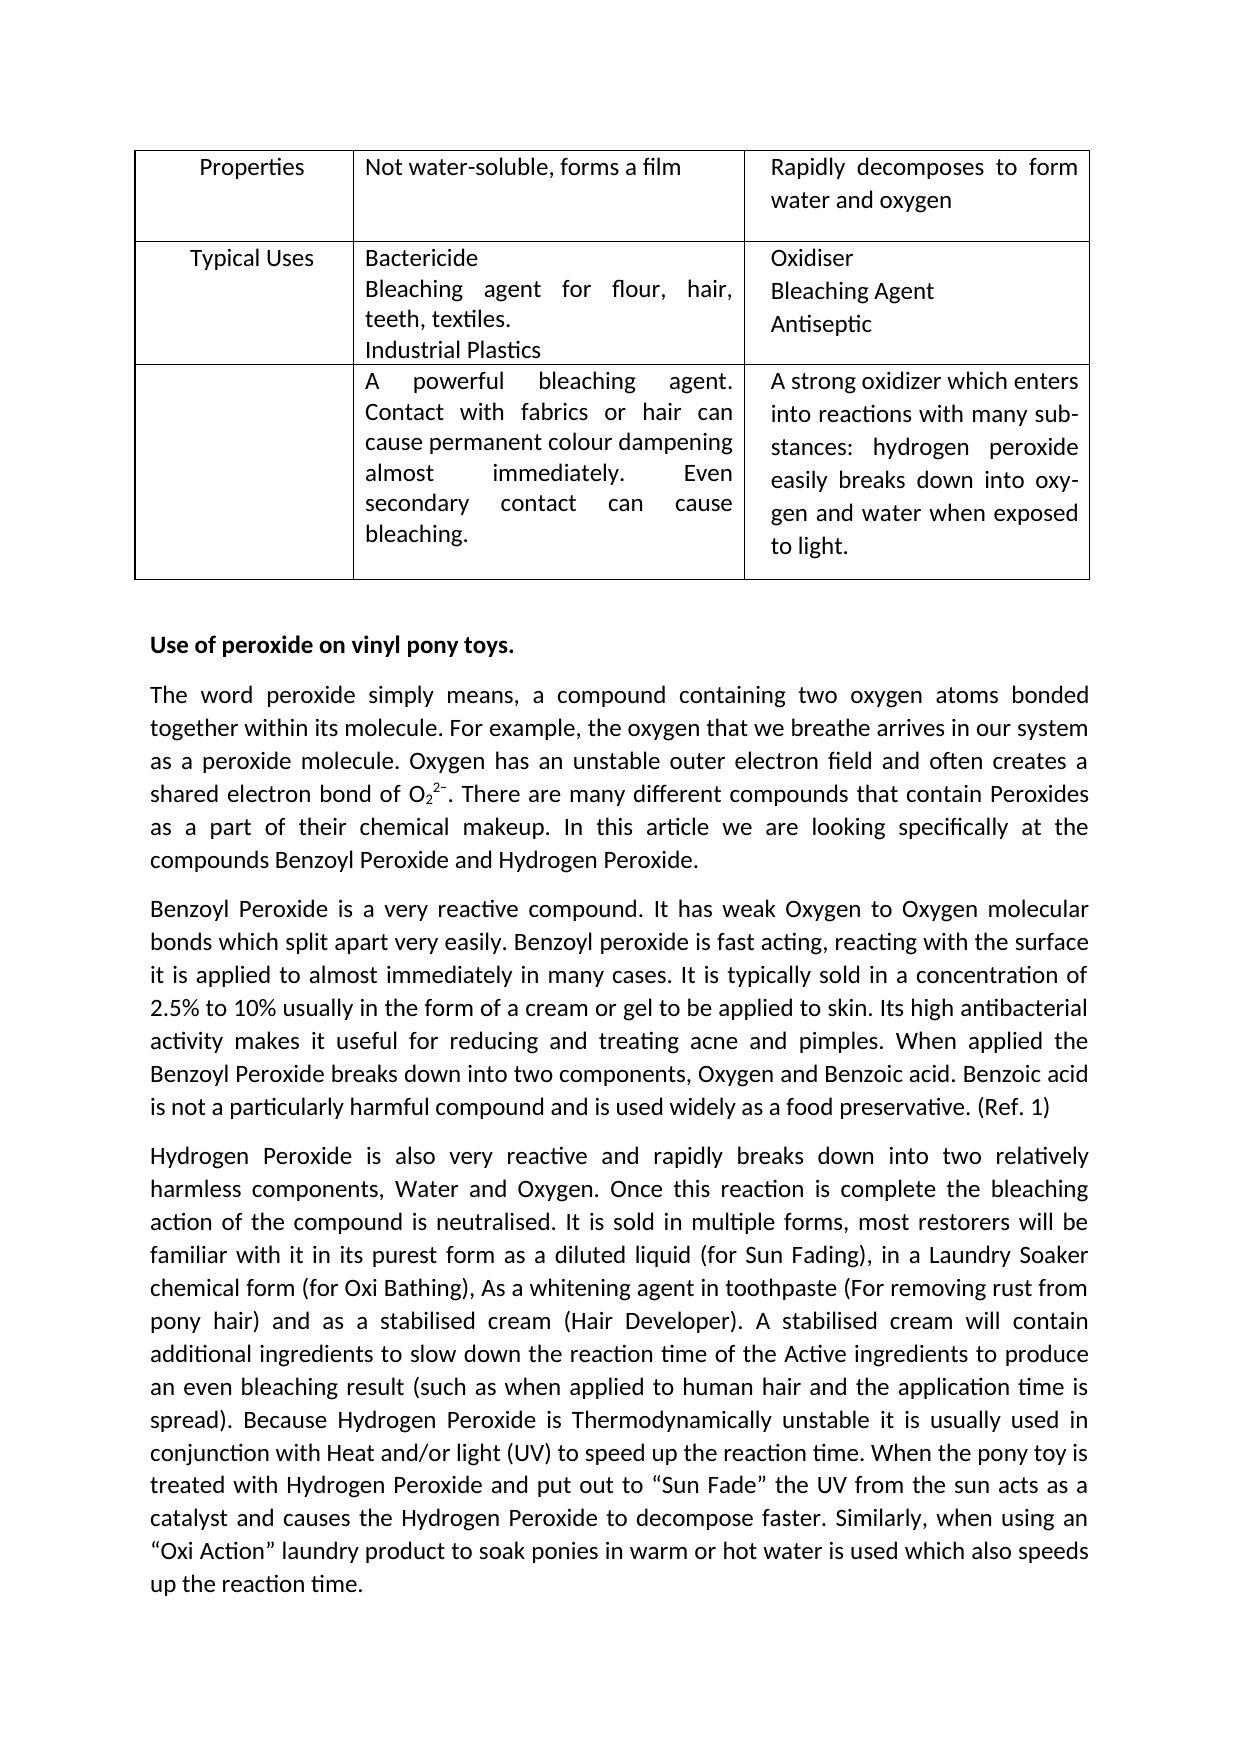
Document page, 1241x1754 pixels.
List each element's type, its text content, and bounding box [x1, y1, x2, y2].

table_cell A strong oxidizer which enters into reactions with many substances: hydrogen peroxide easily breaks down into oxygen and water when exposed to light. [745, 365, 1089, 579]
text Hydrogen Peroxide is also very reactive and rapidly breaks down into two relatively harmless components, Water and Oxygen. Once this reaction is complete the bleaching action of the compound is neutralised. It is sold in multiple forms, most restorers will be familiar with it in its purest form as a diluted liquid (for Sun Fading), in a Laundry Soaker chemical form (for Oxi Bathing), As a whitening agent in toothpaste (For removing rust from pony hair) and as a stabilised cream (Hair Developer). A stabilised cream will contain additional ingredients to slow down the reaction time of the Active ingredients to produce an even bleaching result (such as when applied to human hair and the application time is spread). Because Hydrogen Peroxide is Thermodynamically unstable it is usually used in conjunction with Heat and/or light (UV) to speed up the reaction time. When the pony toy is treated with Hydrogen Peroxide and put out to “Sun Fade” the UV from the sun acts as a catalyst and causes the Hydrogen Peroxide to decompose faster. Similarly, when using an “Oxi Action” laundry product to soak ponies in warm or hot water is used which also speeds up the reaction time. [150, 1141, 1090, 1599]
table_cell Not water-soluble, forms a film [354, 151, 744, 241]
table_cell Properties [136, 151, 353, 241]
table_cell Oxidiser Bleaching Agent Antiseptic [745, 242, 1089, 364]
table_cell Bactericide Bleaching agent for flour, hair, teeth, textiles. Industrial Plastics [354, 242, 744, 364]
table_cell Rapidly decomposes to form water and oxygen [745, 151, 1089, 241]
table_cell [136, 365, 353, 579]
table_cell A powerful bleaching agent. Contact with fabrics or hair can cause permanent colour dampening almost immediately. Even secondary contact can cause bleaching. [354, 365, 744, 579]
text Use of peroxide on vinyl pony toys. [150, 630, 1090, 660]
text Benzoyl Peroxide is a very reactive compound. It has weak Oxygen to Oxygen molecular bonds which split apart very easily. Benzoyl peroxide is fast acting, reacting with the surface it is applied to almost immediately in many cases. It is typically sold in a concentration of 2.5% to 10% usually in the form of a cream or gel to be applied to skin. Its high antibacterial activity makes it useful for reducing and treating acne and pimples. When applied the Benzoyl Peroxide breaks down into two components, Oxygen and Benzoic acid. Benzoic acid is not a particularly harmful compound and is used widely as a food preservative. (Ref. 1) [150, 893, 1090, 1121]
table_cell Typical Uses [136, 242, 353, 364]
text The word peroxide simply means, a compound containing two oxygen atoms bonded together within its molecule. For example, the oxygen that we breathe arrives in our system as a peroxide molecule. Oxygen has an unstable outer electron field and often creates a shared electron bond of O22−. There are many different compounds that contain Peroxides as a part of their chemical makeup. In this article we are looking specifically at the compounds Benzoyl Peroxide and Hydrogen Peroxide. [150, 679, 1090, 874]
